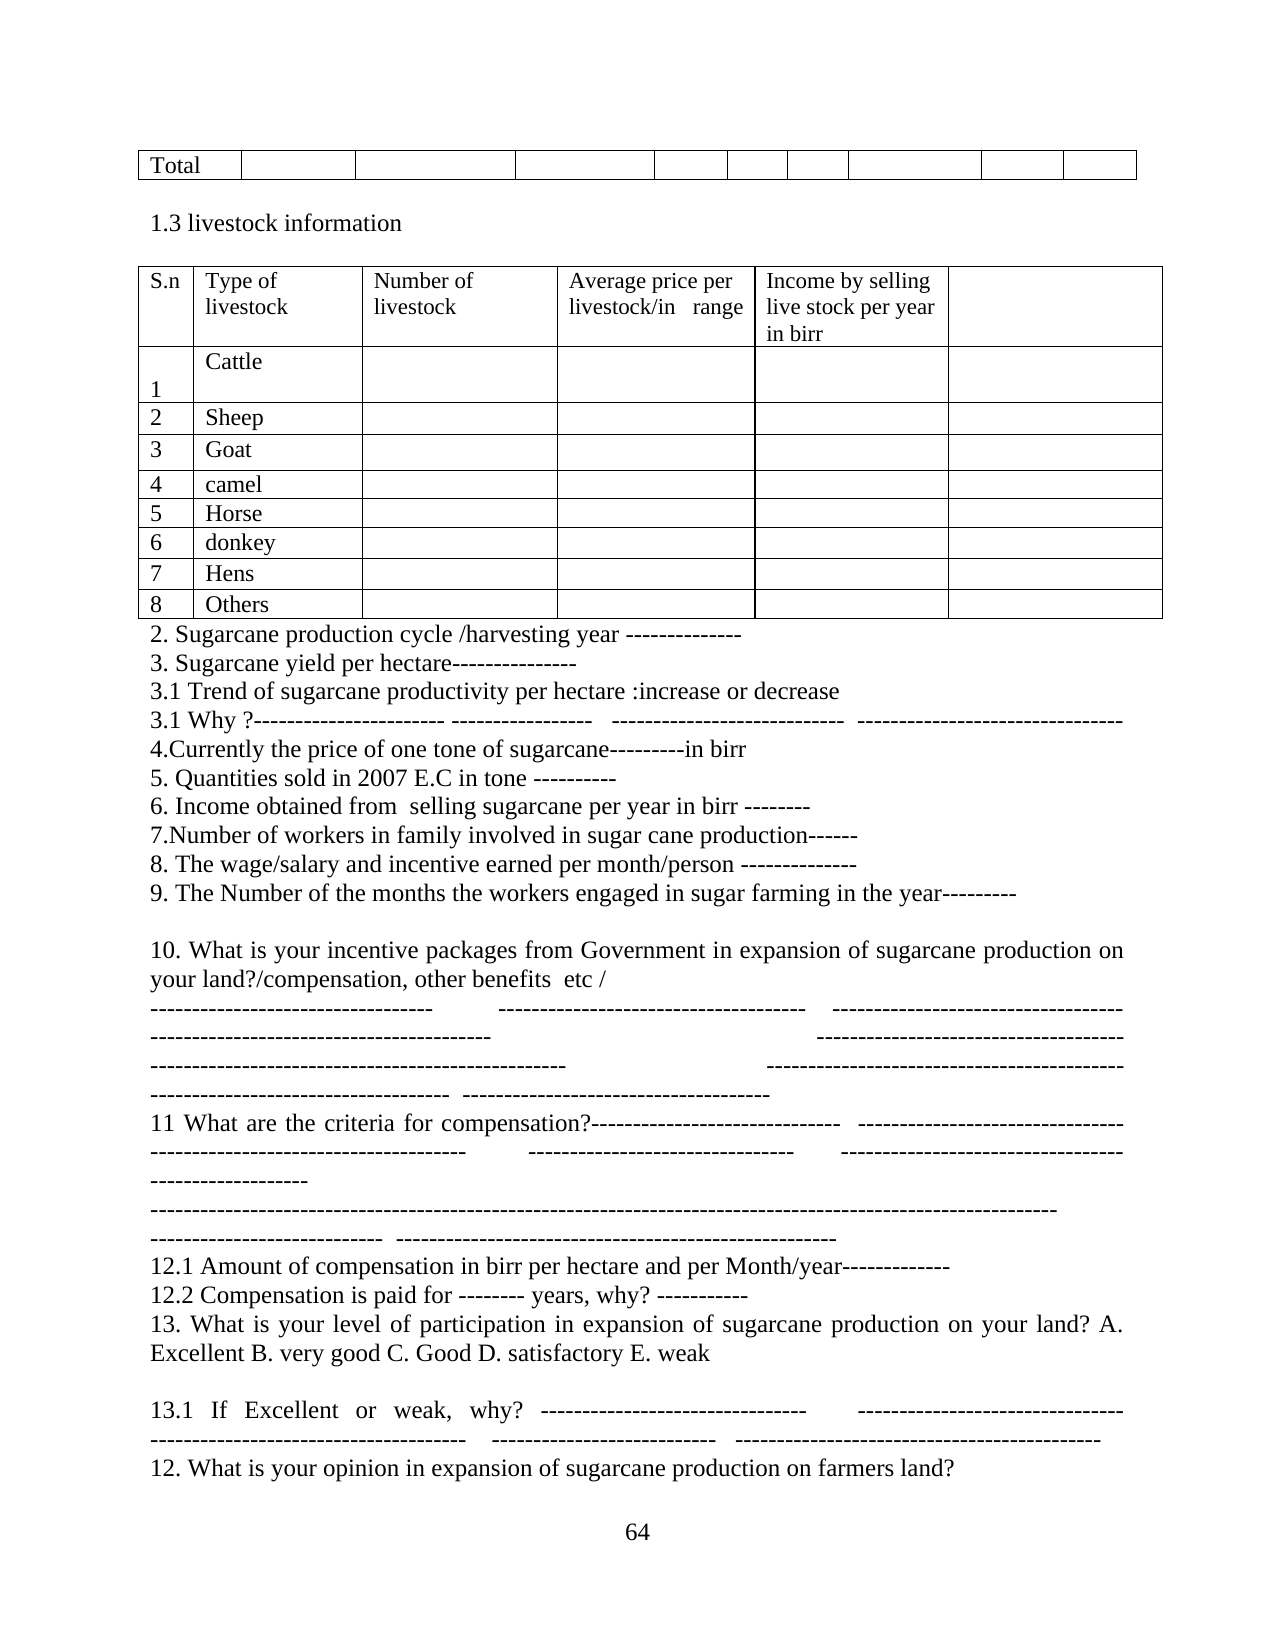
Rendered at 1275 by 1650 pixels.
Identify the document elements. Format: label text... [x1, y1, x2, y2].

table_cell Others [194, 590, 362, 618]
table_cell 8 [139, 590, 193, 618]
table_cell [1064, 151, 1136, 179]
text 2. Sugarcane production cycle /harvesting year -------------- [150, 619, 1125, 648]
table_cell [558, 435, 754, 469]
table_cell [558, 528, 754, 558]
table_cell [756, 499, 948, 527]
table_cell 7 [139, 559, 193, 589]
table_cell [756, 528, 948, 558]
table_header Number of livestock [363, 267, 557, 346]
table_cell [363, 347, 557, 402]
text ---------------------------------- ------------------------------------- ----------------------------------- ----------------------------------------- ------------------------------------- -------------------------------------------------- ------------------------------------------- ------------------------------------ ------------------------------------- [150, 993, 1125, 1108]
table_cell [558, 347, 754, 402]
table_cell [363, 590, 557, 618]
text ------------------------------------------------------------------------------------------------------------- [150, 1194, 1125, 1223]
table_cell Horse [194, 499, 362, 527]
table_cell 6 [139, 528, 193, 558]
table_header Average price per livestock/in range [558, 267, 754, 346]
table_header S.n [139, 267, 193, 346]
table_cell [363, 528, 557, 558]
table_cell [363, 471, 557, 498]
table_cell [849, 151, 981, 179]
table_cell [756, 347, 948, 402]
table_cell [558, 590, 754, 618]
table_cell [756, 471, 948, 498]
table_cell [363, 403, 557, 433]
table_cell [756, 403, 948, 433]
table_cell [356, 151, 515, 179]
table_cell [949, 435, 1162, 469]
table_cell Goat [194, 435, 362, 469]
text 10. What is your incentive packages from Government in expansion of sugarcane production on your land?/compensation, other benefits etc / [150, 935, 1125, 993]
text 5. Quantities sold in 2007 E.C in tone ---------- [150, 763, 1125, 791]
table_cell [756, 435, 948, 469]
table_cell [949, 471, 1162, 498]
table_cell camel [194, 471, 362, 498]
text 12. What is your opinion in expansion of sugarcane production on farmers land? [150, 1453, 1125, 1481]
text 12.1 Amount of compensation in birr per hectare and per Month/year------------- [150, 1251, 1125, 1280]
table_cell Cattle [194, 347, 362, 402]
table_cell [949, 347, 1162, 402]
table_cell 2 [139, 403, 193, 433]
table_cell 4 [139, 471, 193, 498]
table_cell [756, 590, 948, 618]
table_cell [949, 403, 1162, 433]
text 13. What is your level of participation in expansion of sugarcane production on your land? A. Excellent B. very good C. Good D. satisfactory E. weak [150, 1309, 1125, 1366]
text 3.1 Why ?----------------------- ----------------- ---------------------------- -------------------------------- [150, 705, 1125, 734]
table_header [949, 267, 1162, 346]
text 8. The wage/salary and incentive earned per month/person -------------- [150, 849, 1125, 878]
table_cell 3 [139, 435, 193, 469]
table_header Income by selling live stock per year in birr [756, 267, 948, 346]
table_cell Total [139, 151, 241, 179]
table_header Type of livestock [194, 267, 362, 346]
text 3.1 Trend of sugarcane productivity per hectare :increase or decrease [150, 676, 1125, 705]
text 9. The Number of the months the workers engaged in sugar farming in the year--------- [150, 878, 1125, 906]
table_cell 1 [139, 347, 193, 402]
table_cell [949, 499, 1162, 527]
table_cell 5 [139, 499, 193, 527]
table_cell [655, 151, 727, 179]
text 13.1 If Excellent or weak, why? -------------------------------- -------------------------------- -------------------------------------- --------------------------- -------------------------------------------- [150, 1395, 1125, 1453]
table_cell donkey [194, 528, 362, 558]
text 3. Sugarcane yield per hectare--------------- [150, 648, 1125, 676]
text 4.Currently the price of one tone of sugarcane---------in birr [150, 734, 1125, 763]
table_cell [728, 151, 787, 179]
text 1.3 livestock information [150, 208, 1125, 237]
text 6. Income obtained from selling sugarcane per year in birr -------- [150, 791, 1125, 820]
text 12.2 Compensation is paid for -------- years, why? ----------- [150, 1280, 1125, 1309]
text 7.Number of workers in family involved in sugar cane production------ [150, 820, 1125, 849]
text ---------------------------- ----------------------------------------------------- [150, 1223, 1125, 1251]
table_cell Hens [194, 559, 362, 589]
table_cell [363, 559, 557, 589]
table_cell [558, 471, 754, 498]
table_cell [242, 151, 355, 179]
table_cell [516, 151, 654, 179]
table_cell [982, 151, 1063, 179]
table_cell [558, 499, 754, 527]
table_cell [363, 499, 557, 527]
text 11 What are the criteria for compensation?------------------------------ -------------------------------- -------------------------------------- -------------------------------- ---------------------------------- ------------------- [150, 1108, 1125, 1194]
table_cell [558, 559, 754, 589]
table_cell [558, 403, 754, 433]
table_cell [949, 590, 1162, 618]
table_cell Sheep [194, 403, 362, 433]
table_cell [363, 435, 557, 469]
table_cell [949, 528, 1162, 558]
table_cell [756, 559, 948, 589]
table_cell [949, 559, 1162, 589]
table_cell [788, 151, 848, 179]
